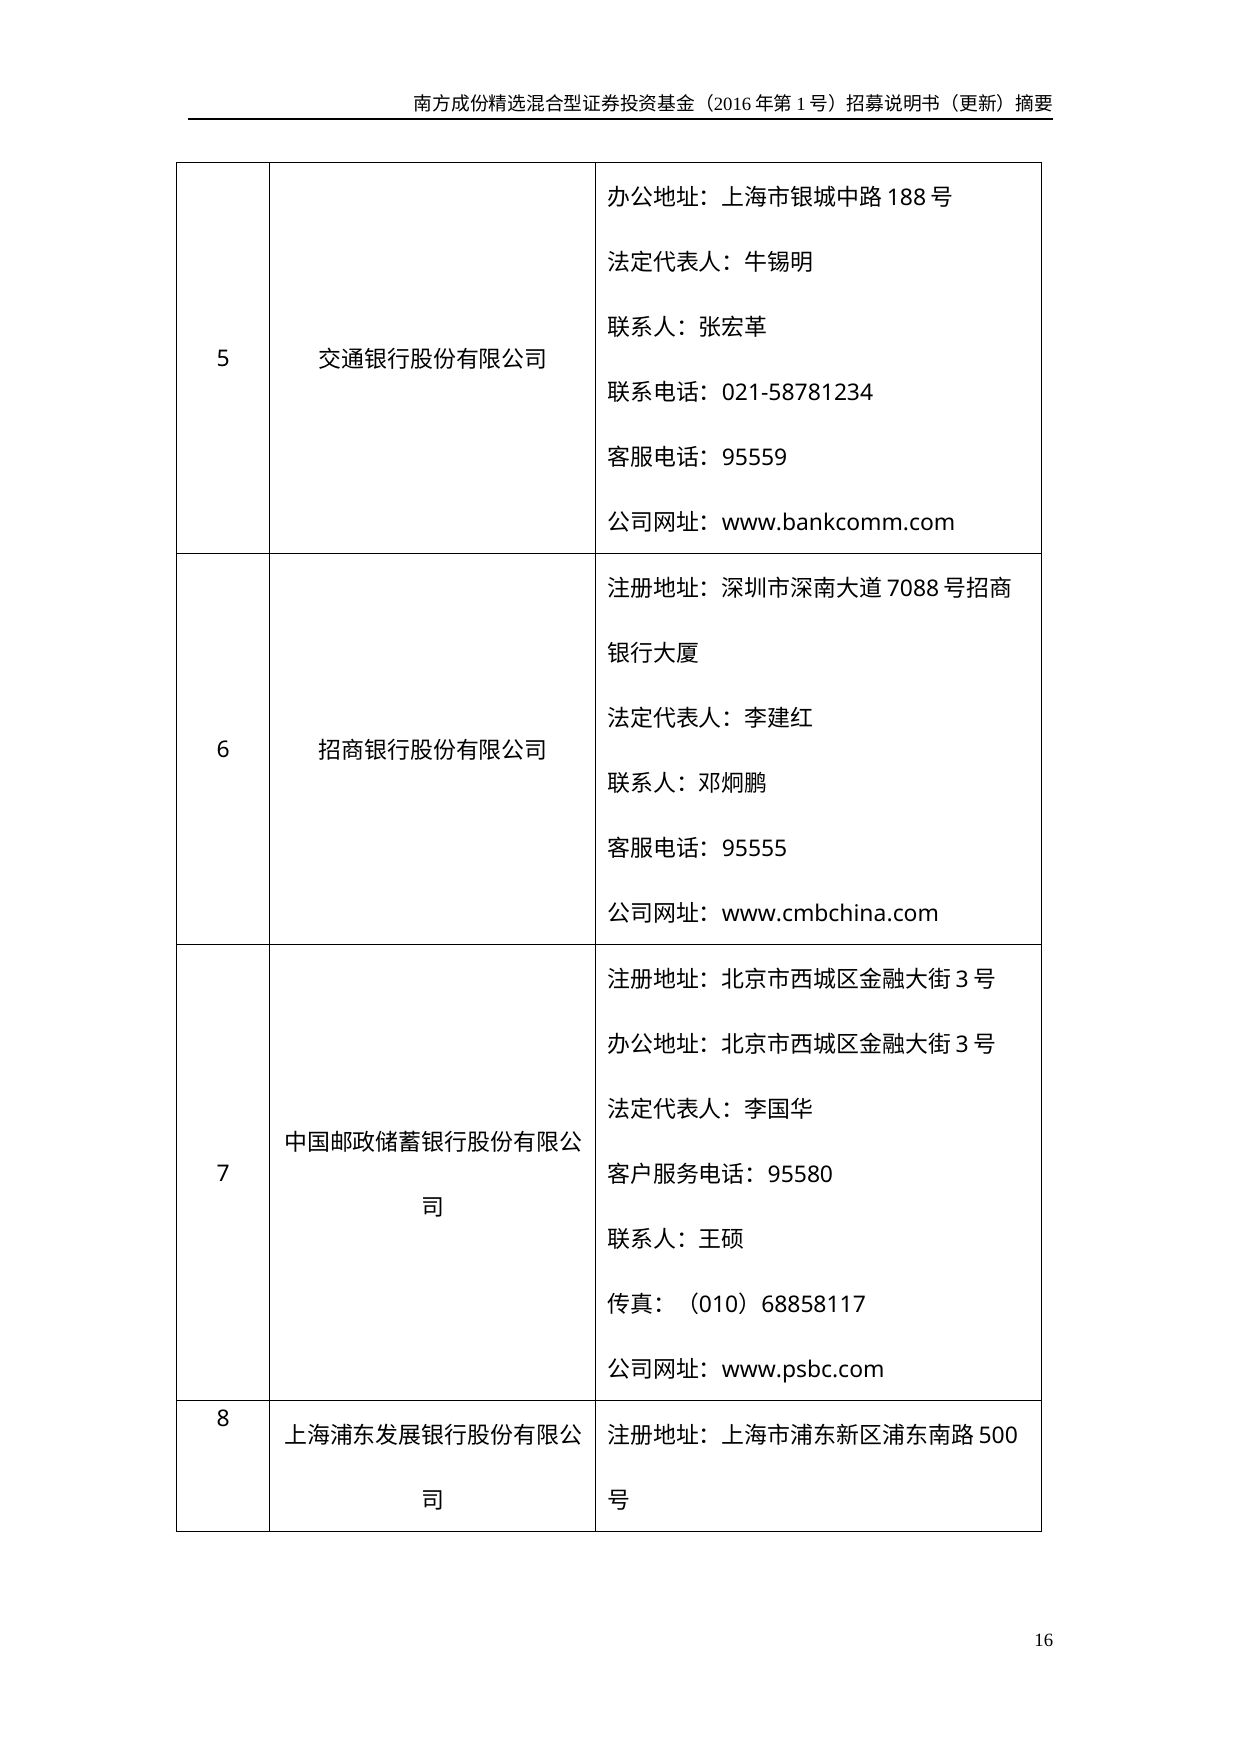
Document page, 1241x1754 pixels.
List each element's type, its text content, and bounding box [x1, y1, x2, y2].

table_cell 招商银行股份有限公司 [270, 554, 595, 944]
table_cell 中国邮政储蓄银行股份有限公司 [270, 945, 595, 1400]
table_cell 注册地址：深圳市深南大道7088号招商银行大厦 法定代表人：李建红 联系人：邓炯鹏 客服电话：95555 公司网址：www.cmbchina.com [596, 554, 1041, 944]
table_cell 7 [177, 945, 269, 1400]
table_cell 5 [177, 163, 269, 553]
table_cell 办公地址：上海市银城中路188号 法定代表人：牛锡明 联系人：张宏革 联系电话：021-58781234 客服电话：95559 公司网址：www.bankcomm.com [596, 163, 1041, 553]
table_cell 注册地址：北京市西城区金融大街3号 办公地址：北京市西城区金融大街3号 法定代表人：李国华 客户服务电话：95580 联系人：王硕 传真：（010）68858117 公司网址：www.psbc.com [596, 945, 1041, 1400]
table_cell 交通银行股份有限公司 [270, 163, 595, 553]
table_cell 6 [177, 554, 269, 944]
table_cell 上海浦东发展银行股份有限公司 [270, 1401, 595, 1531]
table_cell 8 [177, 1401, 269, 1531]
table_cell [596, 1401, 1041, 1531]
